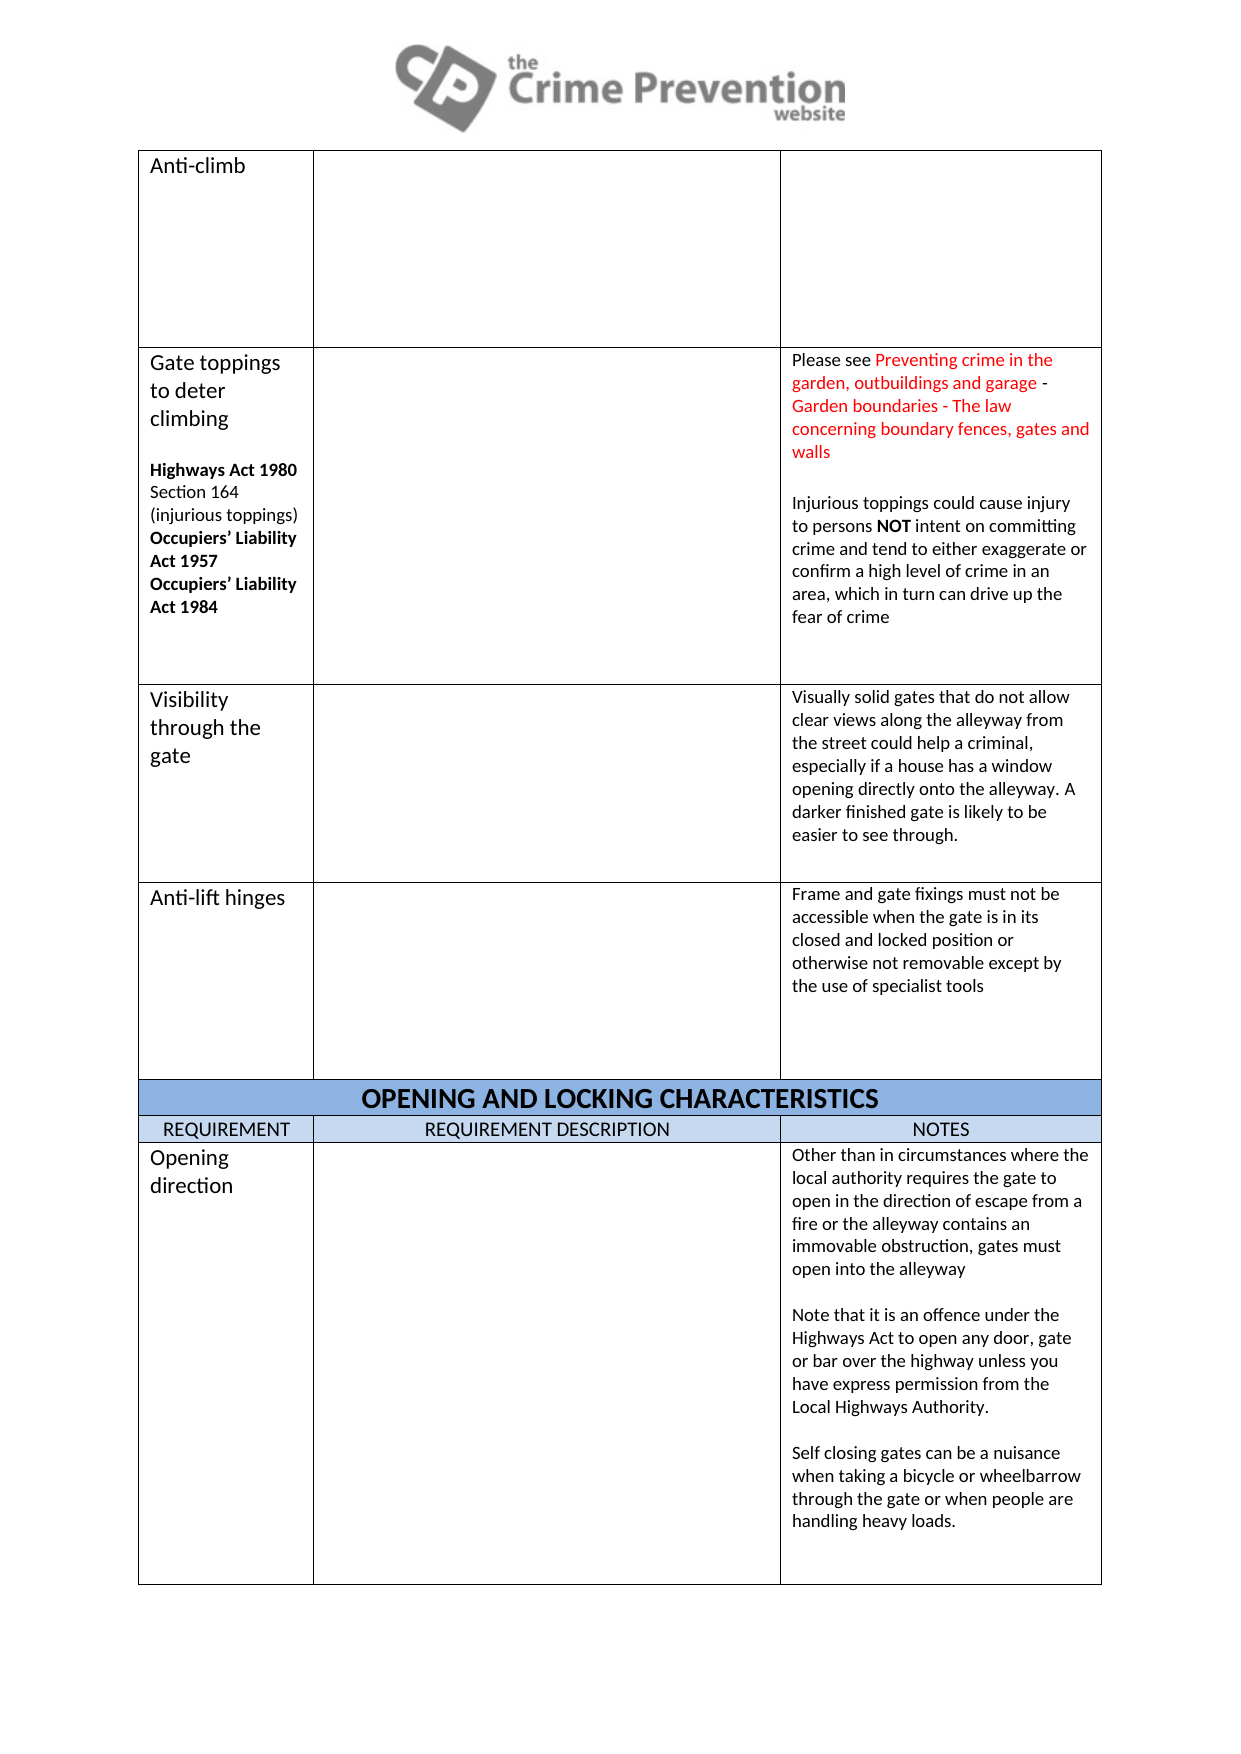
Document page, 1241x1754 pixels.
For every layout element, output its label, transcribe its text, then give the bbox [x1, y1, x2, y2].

table_cell Frame and gate fixings must not be accessible when the gate is in its closed and locked position or otherwise not removable except by the use of specialist tools [781, 883, 1101, 1079]
table_cell [314, 1143, 780, 1583]
table_cell Anti-lift hinges [139, 883, 313, 1079]
table_cell NOTES [781, 1116, 1101, 1142]
table_cell Anti-climb [139, 151, 313, 347]
table_cell Other than in circumstances where the local authority requires the gate to open in the direction of escape from a fire or the alleyway contains an immovable obstruction, gates must open into the alleyway Note that it is an offence under the Highways Act to open any door, gate or bar over the highway unless you have express permission from the Local Highways Authority. Self closing gates can be a nuisance when taking a bicycle or wheelbarrow through the gate or when people are handling heavy loads. [781, 1143, 1101, 1583]
table_cell [314, 883, 780, 1079]
table_cell OPENING AND LOCKING CHARACTERISTICS [139, 1080, 1101, 1115]
table_cell REQUIREMENT DESCRIPTION [314, 1116, 780, 1142]
table_cell REQUIREMENT [139, 1116, 313, 1142]
table_cell Visually solid gates that do not allow clear views along the alleyway from the street could help a criminal, especially if a house has a window opening directly onto the alleyway. A darker finished gate is likely to be easier to see through. [781, 685, 1101, 882]
table_cell Visibility through the gate [139, 685, 313, 882]
picture [395, 44, 845, 133]
table_cell [314, 348, 780, 684]
table_cell Gate toppings to deter climbing Highways Act 1980 Section 164 (injurious toppings) Occupiers’ Liability Act 1957 Occupiers’ Liability Act 1984 [139, 348, 313, 684]
table_cell [314, 151, 780, 347]
table_cell Please see Preventing crime in the garden, outbuildings and garage - Garden boundaries - The law concerning boundary fences, gates and walls Injurious toppings could cause injury to persons NOT intent on committing crime and tend to either exaggerate or confirm a high level of crime in an area, which in turn can drive up the fear of crime [781, 348, 1101, 684]
table_cell [781, 151, 1101, 347]
table_cell [314, 685, 780, 882]
table_cell Opening direction [139, 1143, 313, 1583]
